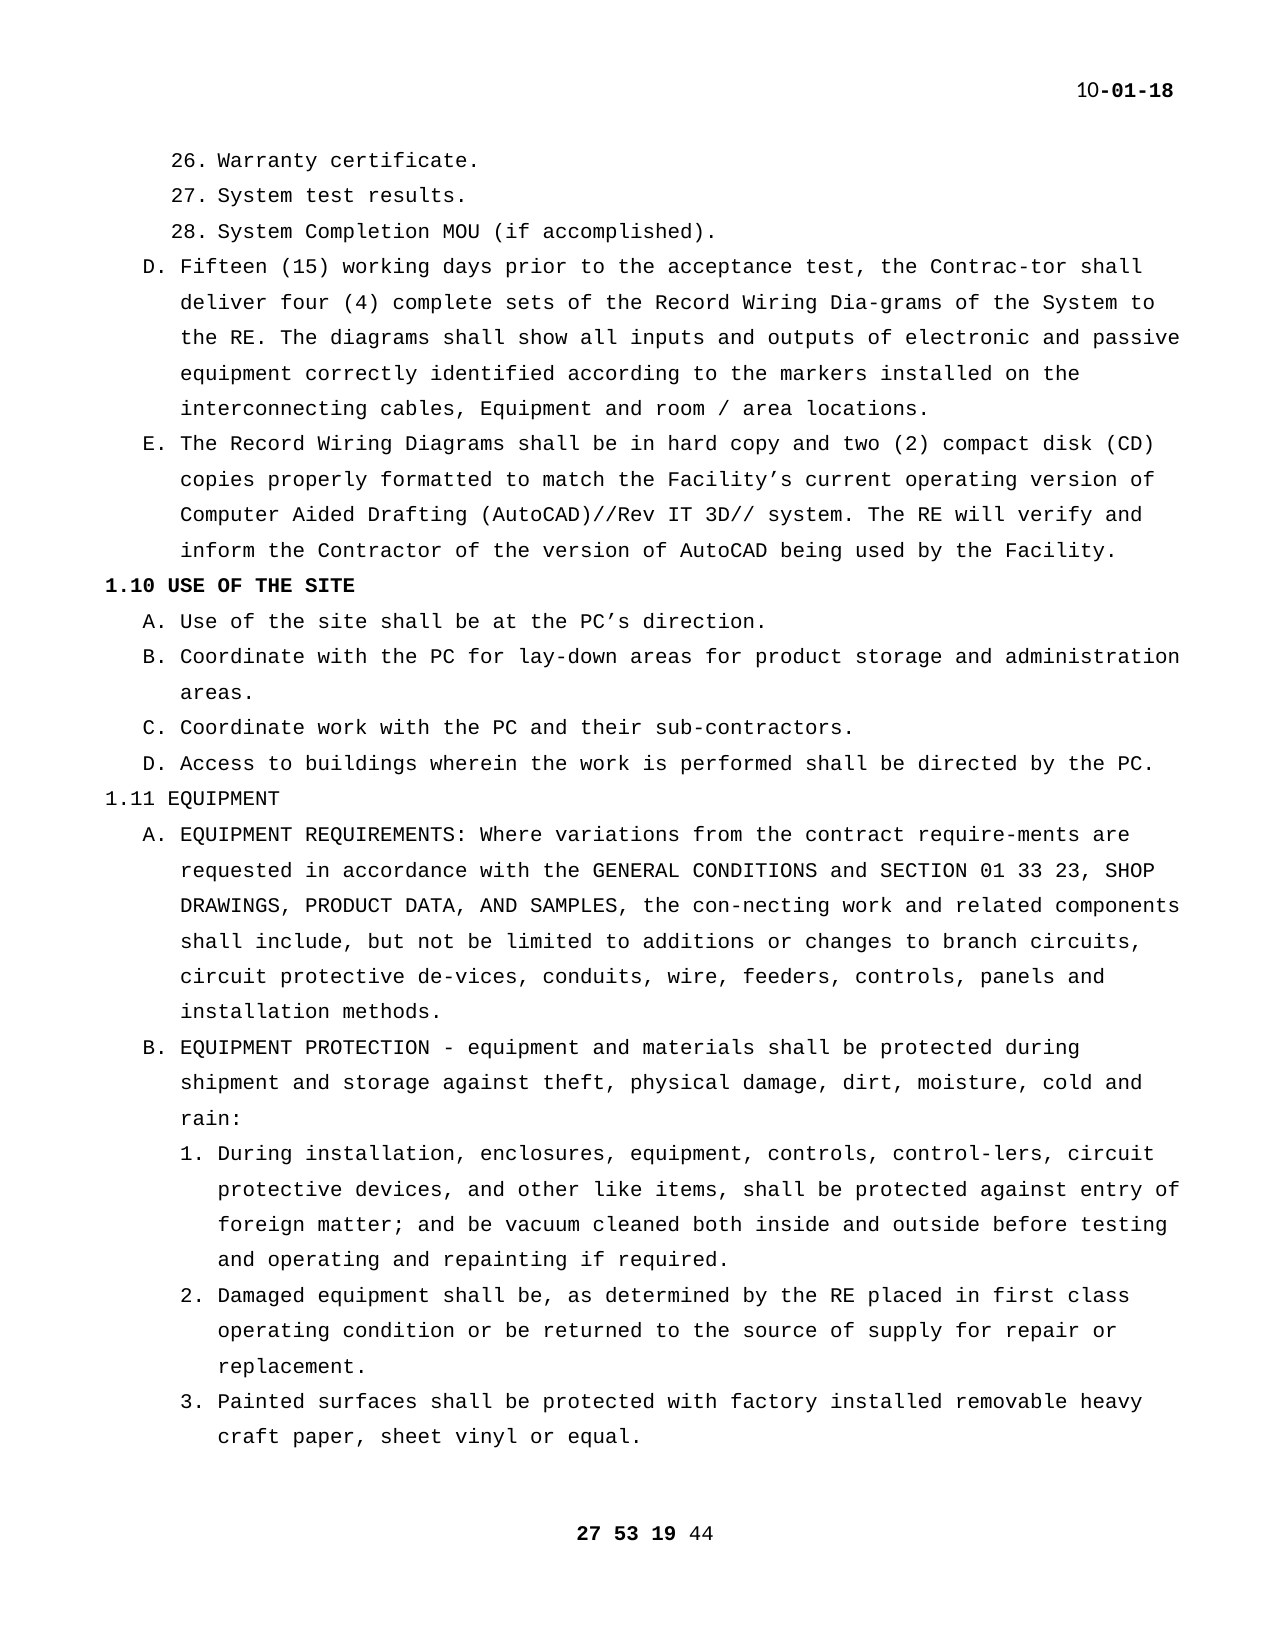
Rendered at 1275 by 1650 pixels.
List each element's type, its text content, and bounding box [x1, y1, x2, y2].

text D. Access to buildings wherein the work is performed shall be directed by the PC. [142, 753, 1185, 776]
text 1. During installation, enclosures, equipment, controls, control-lers, circuit protective devices, and other like items, shall be protected against entry of foreign matter; and be vacuum cleaned both inside and outside before testing and operating and repainting if required. [180, 1143, 1185, 1273]
text 28. System Completion MOU (if accomplished). [171, 221, 1185, 244]
text 3. Painted surfaces shall be protected with factory installed removable heavy craft paper, sheet vinyl or equal. [180, 1391, 1185, 1450]
text A. EQUIPMENT REQUIREMENTS: Where variations from the contract require-ments are requested in accordance with the GENERAL CONDITIONS and SECTION 01 33 23, SHOP DRAWINGS, PRODUCT DATA, AND SAMPLES, the con-necting work and related components shall include, but not be limited to additions or changes to branch circuits, circuit protective de-vices, conduits, wire, feeders, controls, panels and installation methods. [142, 824, 1185, 1025]
text 2. Damaged equipment shall be, as determined by the RE placed in first class operating condition or be returned to the source of supply for repair or replacement. [180, 1285, 1185, 1379]
text B. EQUIPMENT PROTECTION - equipment and materials shall be protected during shipment and storage against theft, physical damage, dirt, moisture, cold and rain: [142, 1037, 1185, 1131]
text D. Fifteen (15) working days prior to the acceptance test, the Contrac-tor shall deliver four (4) complete sets of the Record Wiring Dia-grams of the System to the RE. The diagrams shall show all inputs and outputs of electronic and passive equipment correctly identified according to the markers installed on the interconnecting cables, Equipment and room / area locations. [142, 256, 1185, 422]
text 1.11 EQUIPMENT [105, 788, 1185, 812]
text 26. Warranty certificate. [171, 150, 1185, 174]
text 27. System test results. [171, 185, 1185, 209]
text C. Coordinate work with the PC and their sub-contractors. [142, 717, 1185, 741]
text 1.10 USE OF THE SITE [105, 575, 1185, 599]
text E. The Record Wiring Diagrams shall be in hard copy and two (2) compact disk (CD) copies properly formatted to match the Facility’s current operating version of Computer Aided Drafting (AutoCAD)//Rev IT 3D// system. The RE will verify and inform the Contractor of the version of AutoCAD being used by the Facility. [142, 433, 1185, 563]
text B. Coordinate with the PC for lay-down areas for product storage and administration areas. [142, 647, 1185, 706]
text A. Use of the site shall be at the PC’s direction. [142, 611, 1185, 635]
